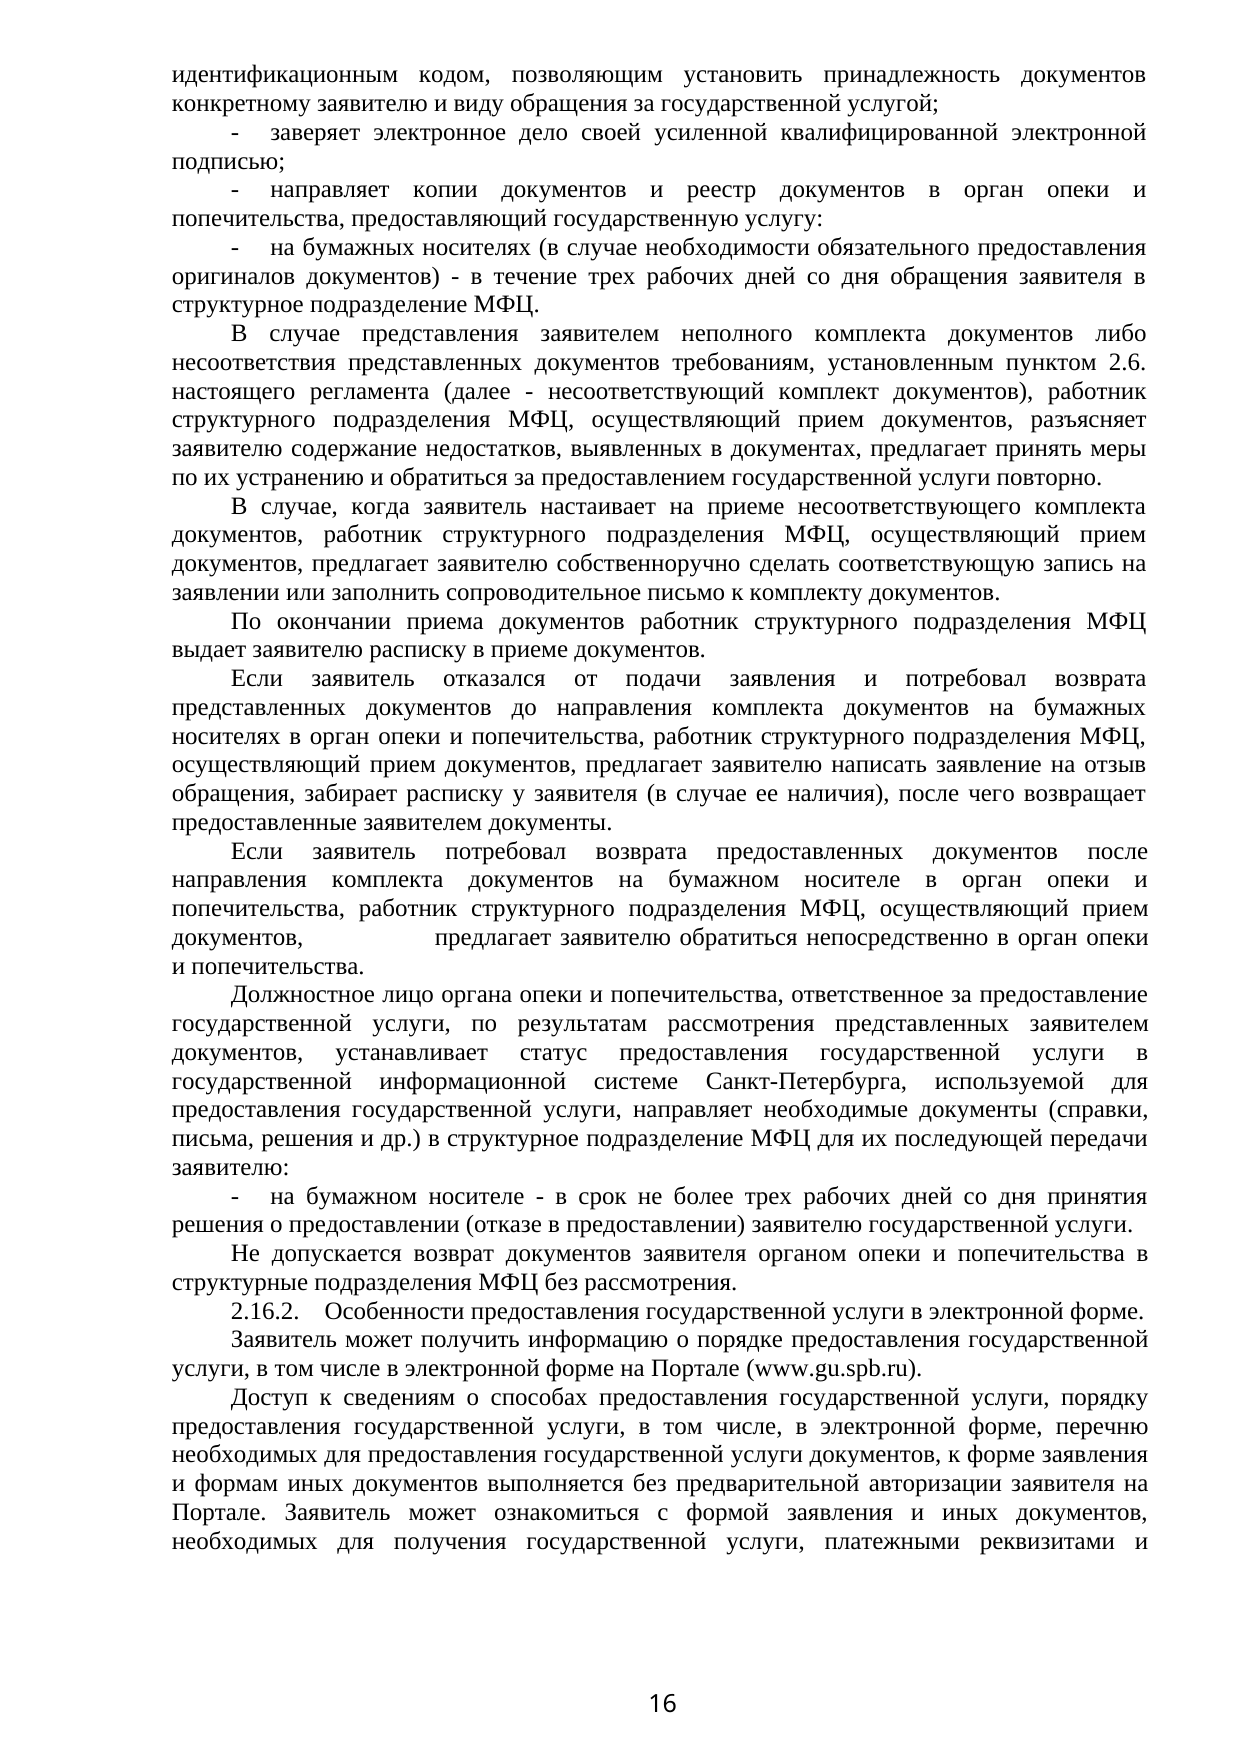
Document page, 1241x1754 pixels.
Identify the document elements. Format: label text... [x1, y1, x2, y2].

text - на бумажных носителях (в случае необходимости обязательного предоставления оригиналов документов) - в течение трех рабочих дней со дня обращения заявителя в структурное подразделение МФЦ. [172, 232, 1147, 318]
text Если заявитель отказался от подачи заявления и потребовал возврата представленных документов до направления комплекта документов на бумажных носителях в орган опеки и попечительства, работник структурного подразделения МФЦ, осуществляющий прием документов, предлагает заявителю написать заявление на отзыв обращения, забирает расписку у заявителя (в случае ее наличия), после чего возвращает предоставленные заявителем документы. [172, 663, 1147, 836]
text В случае представления заявителем неполного комплекта документов либо несоответствия представленных документов требованиям, установленным пунктом 2.6. настоящего регламента (далее - несоответствующий комплект документов), работник структурного подразделения МФЦ, осуществляющий прием документов, разъясняет заявителю содержание недостатков, выявленных в документах, предлагает принять меры по их устранению и обратиться за предоставлением государственной услуги повторно. [172, 318, 1147, 491]
text В случае, когда заявитель настаивает на приеме несоответствующего комплекта документов, работник структурного подразделения МФЦ, осуществляющий прием документов, предлагает заявителю собственноручно сделать соответствующую запись на заявлении или заполнить сопроводительное письмо к комплекту документов. [172, 491, 1147, 606]
text Должностное лицо органа опеки и попечительства, ответственное за предоставление государственной услуги, по результатам рассмотрения представленных заявителем документов, устанавливает статус предоставления государственной услуги в государственной информационной системе Санкт-Петербурга, используемой для предоставления государственной услуги, направляет необходимые документы (справки, письма, решения и др.) в структурное подразделение МФЦ для их последующей передачи заявителю: [172, 979, 1149, 1181]
text Если заявитель потребовал возврата предоставленных документов после направления комплекта документов на бумажном носителе в орган опеки и попечительства, работник структурного подразделения МФЦ, осуществляющий прием документов, предлагает заявителю обратиться непосредственно в орган опеки и попечительства. [172, 836, 1149, 979]
text - заверяет электронное дело своей усиленной квалифицированной электронной подписью; [172, 117, 1147, 174]
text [172, 59, 1147, 117]
text Не допускается возврат документов заявителя органом опеки и попечительства в структурные подразделения МФЦ без рассмотрения. [172, 1238, 1149, 1296]
text 2.16.2. Особенности предоставления государственной услуги в электронной форме. [172, 1296, 1149, 1324]
text - направляет копии документов и реестр документов в орган опеки и попечительства, предоставляющий государственную услугу: [172, 174, 1147, 232]
text Заявитель может получить информацию о порядке предоставления государственной услуги, в том числе в электронной форме на Портале (www.gu.spb.ru). [172, 1324, 1149, 1382]
text По окончании приема документов работник структурного подразделения МФЦ выдает заявителю расписку в приеме документов. [172, 606, 1147, 663]
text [172, 1382, 1149, 1554]
text - на бумажном носителе - в срок не более трех рабочих дней со дня принятия решения о предоставлении (отказе в предоставлении) заявителю государственной услуги. [172, 1181, 1149, 1238]
